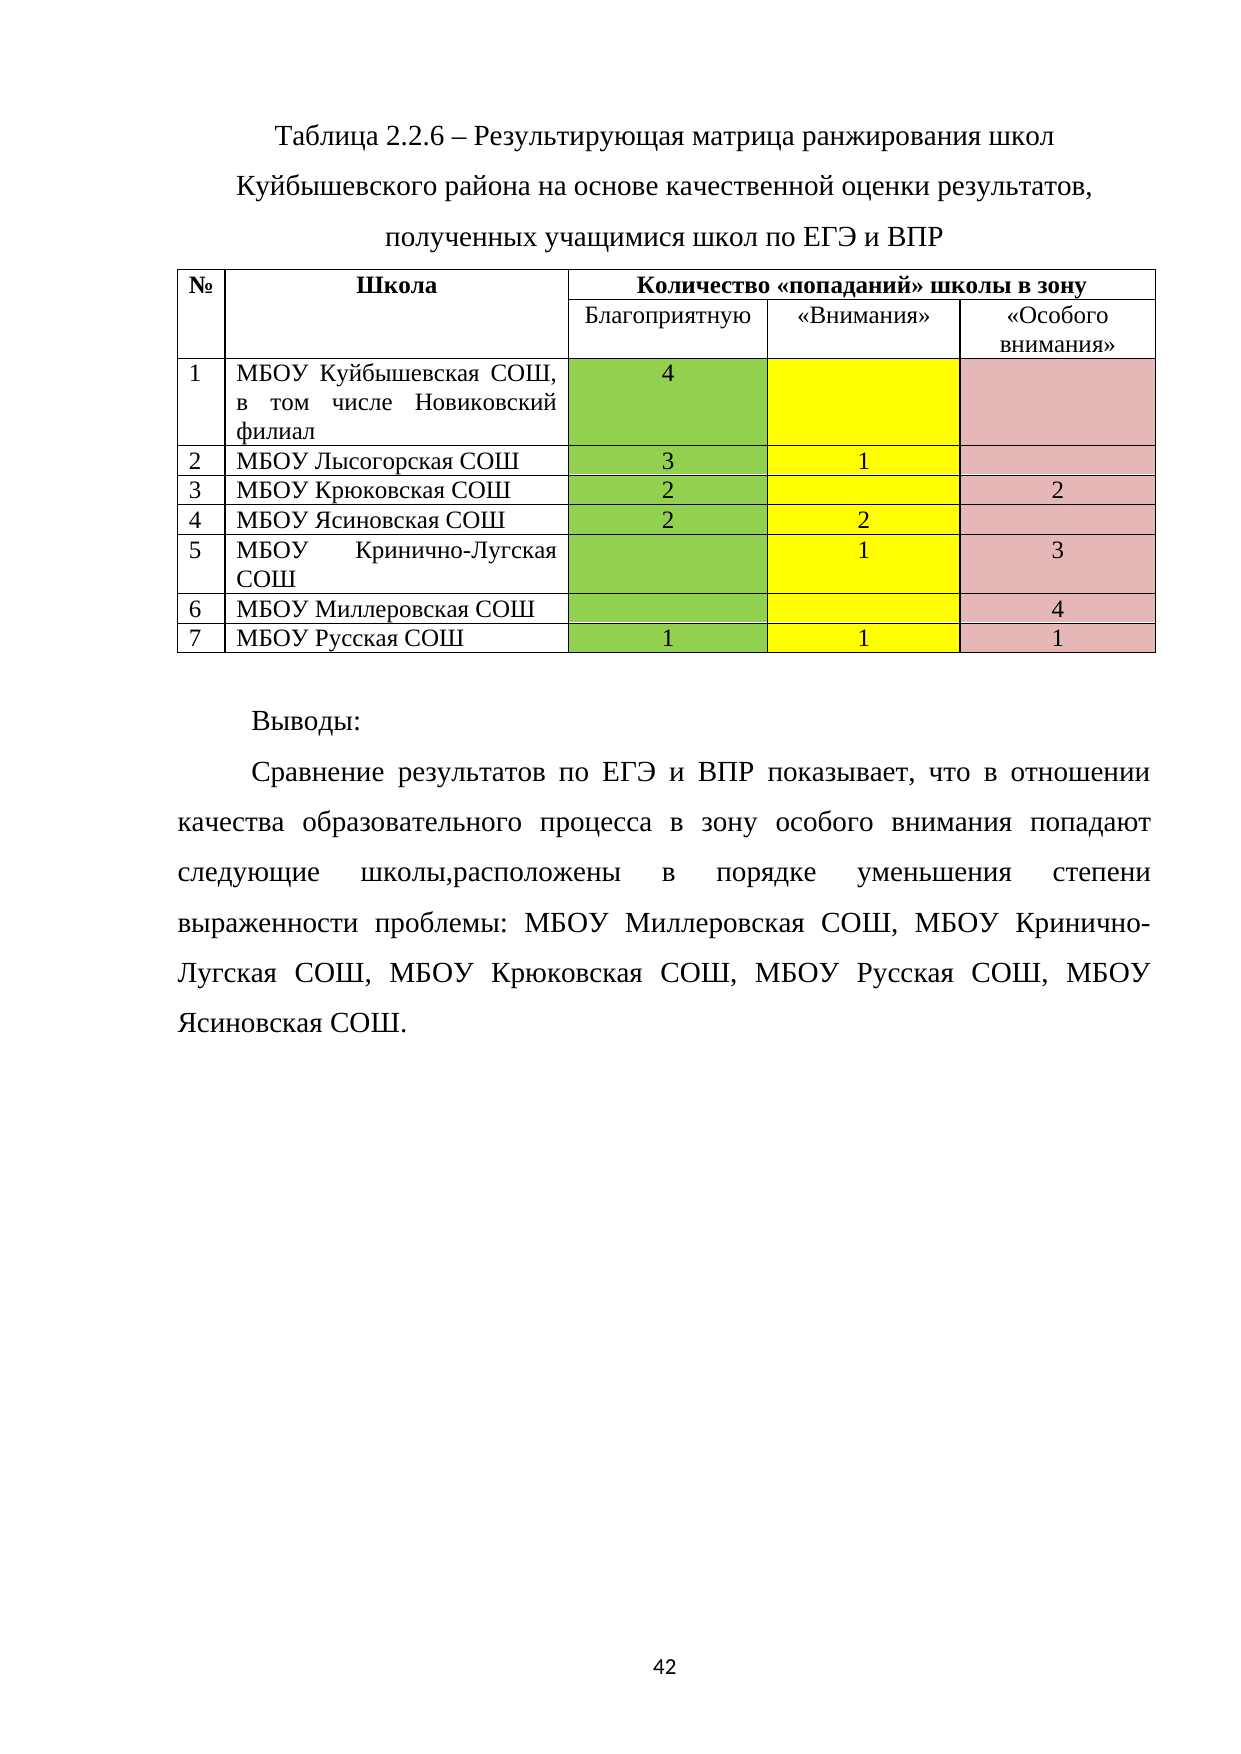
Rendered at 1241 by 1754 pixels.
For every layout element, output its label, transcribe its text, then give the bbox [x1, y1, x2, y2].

table_cell [961, 359, 1155, 445]
table_cell [961, 446, 1155, 474]
table_cell 2 [768, 505, 959, 534]
table_cell 5 [178, 535, 224, 593]
table_cell [768, 359, 959, 445]
table_cell [768, 594, 959, 622]
table_cell 2 [569, 476, 767, 504]
table_cell 3 [961, 535, 1155, 593]
table_cell МБОУ Миллеровская СОШ [226, 594, 568, 622]
table_header № [178, 270, 224, 357]
table_cell 4 [961, 594, 1155, 622]
table_cell 3 [569, 446, 767, 474]
table_cell 1 [768, 624, 959, 652]
table_cell [961, 505, 1155, 534]
text Таблица 2.2.6 – Результирующая матрица ранжирования школ Куйбышевского района на основе качественной оценки результатов, полученных учащимися школ по ЕГЭ и ВПР [177, 118, 1152, 252]
table_cell МБОУ Ясиновская СОШ [226, 505, 568, 534]
table_cell МБОУ Лысогорская СОШ [226, 446, 568, 474]
table_cell [569, 535, 767, 593]
table_cell 1 [178, 359, 224, 445]
table_cell 1 [569, 624, 767, 652]
table_cell «Особого внимания» [961, 300, 1155, 357]
table_cell 3 [178, 476, 224, 504]
table_cell МБОУ Куйбышевская СОШ, в том числе Новиковский филиал [226, 359, 568, 445]
table_cell Благоприятную [569, 300, 767, 357]
table_cell МБОУ Кринично-Лугская СОШ [226, 535, 568, 593]
text Сравнение результатов по ЕГЭ и ВПР показывает, что в отношении качества образовательного процесса в зону особого внимания попадают следующие школы,расположены в порядке уменьшения степени выраженности проблемы: МБОУ Миллеровская СОШ, МБОУ Кринично-Лугская СОШ, МБОУ Крюковская СОШ, МБОУ Русская СОШ, МБОУ Ясиновская СОШ. [177, 754, 1152, 1039]
table_header Количество «попаданий» школы в зону [569, 270, 1155, 299]
table_cell 1 [961, 624, 1155, 652]
table_cell 2 [961, 476, 1155, 504]
table_cell МБОУ Крюковская СОШ [226, 476, 568, 504]
table_cell 1 [768, 446, 959, 474]
table_header Школа [226, 270, 568, 357]
table_cell [768, 476, 959, 504]
table_cell 1 [768, 535, 959, 593]
table_cell 4 [569, 359, 767, 445]
table_cell 2 [178, 446, 224, 474]
table_cell 7 [178, 624, 224, 652]
table_cell [569, 594, 767, 622]
text Выводы: [177, 703, 1152, 737]
table_cell 4 [178, 505, 224, 534]
table_cell МБОУ Русская СОШ [226, 624, 568, 652]
table_cell 6 [178, 594, 224, 622]
table_cell «Внимания» [768, 300, 959, 357]
table_cell 2 [569, 505, 767, 534]
